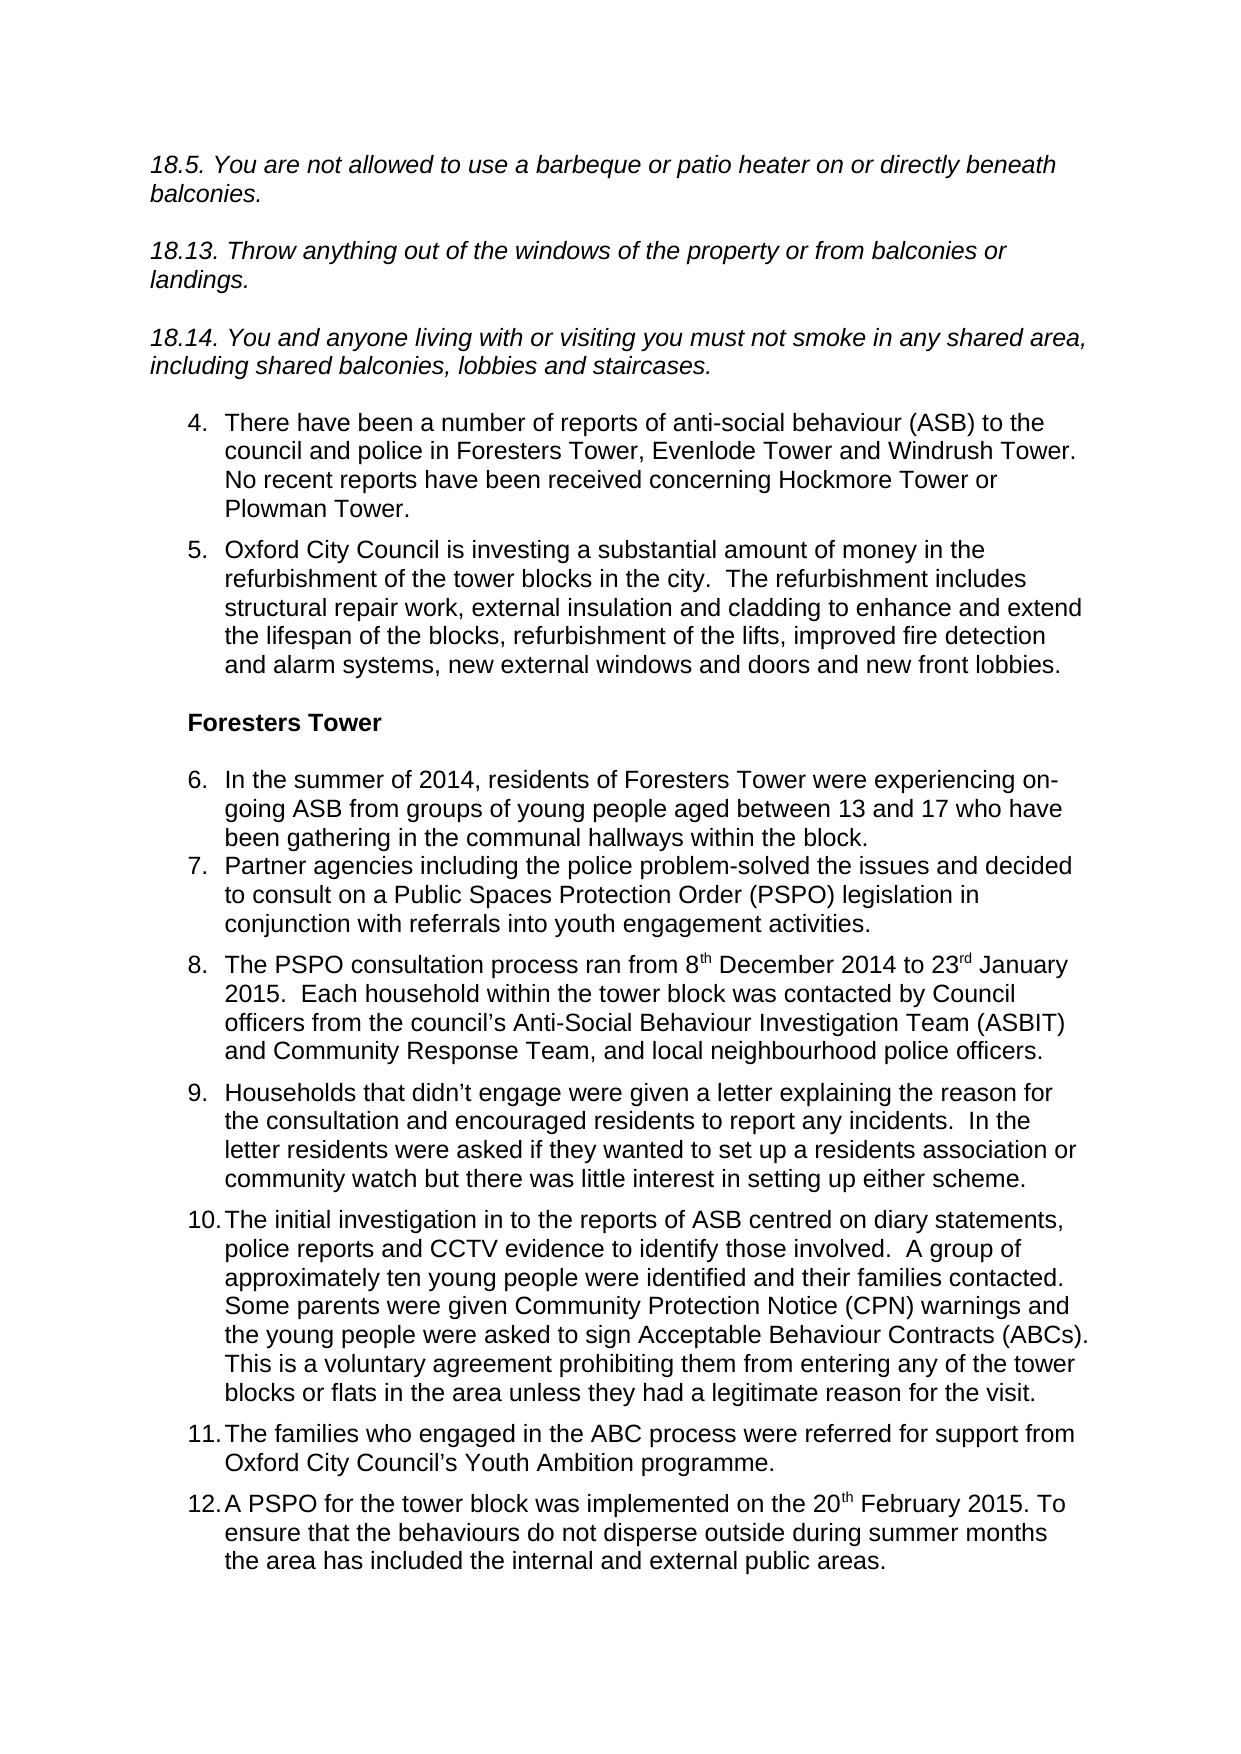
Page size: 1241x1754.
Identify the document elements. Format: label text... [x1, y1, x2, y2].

list There have been a number of reports of anti-social behaviour (ASB) to the council and police in Foresters Tower, Evenlode Tower and Windrush Tower. No recent reports have been received concerning Hockmore Tower or Plowman Tower. [187, 408, 1090, 523]
list Partner agencies including the police problem-solved the issues and decided to consult on a Public Spaces Protection Order (PSPO) legislation in conjunction with referrals into youth engagement activities. [187, 851, 1090, 938]
list A PSPO for the tower block was implemented on the 20th February 2015. To ensure that the behaviours do not disperse outside during summer months the area has included the internal and external public areas. [187, 1489, 1090, 1575]
text 18.13. Throw anything out of the windows of the property or from balconies or landings. [150, 236, 1090, 294]
list Households that didn’t engage were given a letter explaining the reason for the consultation and encouraged residents to report any incidents. In the letter residents were asked if they wanted to set up a residents association or community watch but there was little interest in setting up either scheme. [187, 1078, 1090, 1193]
list Oxford City Council is investing a substantial amount of money in the refurbishment of the tower blocks in the city. The refurbishment includes structural repair work, external insulation and cladding to enhance and extend the lifespan of the blocks, refurbishment of the lifts, improved fire detection and alarm systems, new external windows and doors and new front lobbies. [187, 535, 1090, 679]
text 18.5. You are not allowed to use a barbeque or patio heater on or directly beneath balconies. [150, 150, 1090, 207]
text 18.14. You and anyone living with or visiting you must not smoke in any shared area, including shared balconies, lobbies and staircases. [150, 322, 1090, 380]
list In the summer of 2014, residents of Foresters Tower were experiencing on-going ASB from groups of young people aged between 13 and 17 who have been gathering in the communal hallways within the block. [187, 765, 1090, 851]
list The PSPO consultation process ran from 8th December 2014 to 23rd January 2015. Each household within the tower block was contacted by Council officers from the council’s Anti-Social Behaviour Investigation Team (ASBIT) and Community Response Team, and local neighbourhood police officers. [187, 950, 1090, 1065]
list The initial investigation in to the reports of ASB centred on diary statements, police reports and CCTV evidence to identify those involved. A group of approximately ten young people were identified and their families contacted. Some parents were given Community Protection Notice (CPN) warnings and the young people were asked to sign Acceptable Behaviour Contracts (ABCs). This is a voluntary agreement prohibiting them from entering any of the tower blocks or flats in the area unless they had a legitimate reason for the visit. [187, 1205, 1090, 1406]
list The families who engaged in the ABC process were referred for support from Oxford City Council’s Youth Ambition programme. [187, 1419, 1090, 1476]
list Foresters Tower [187, 708, 1090, 736]
